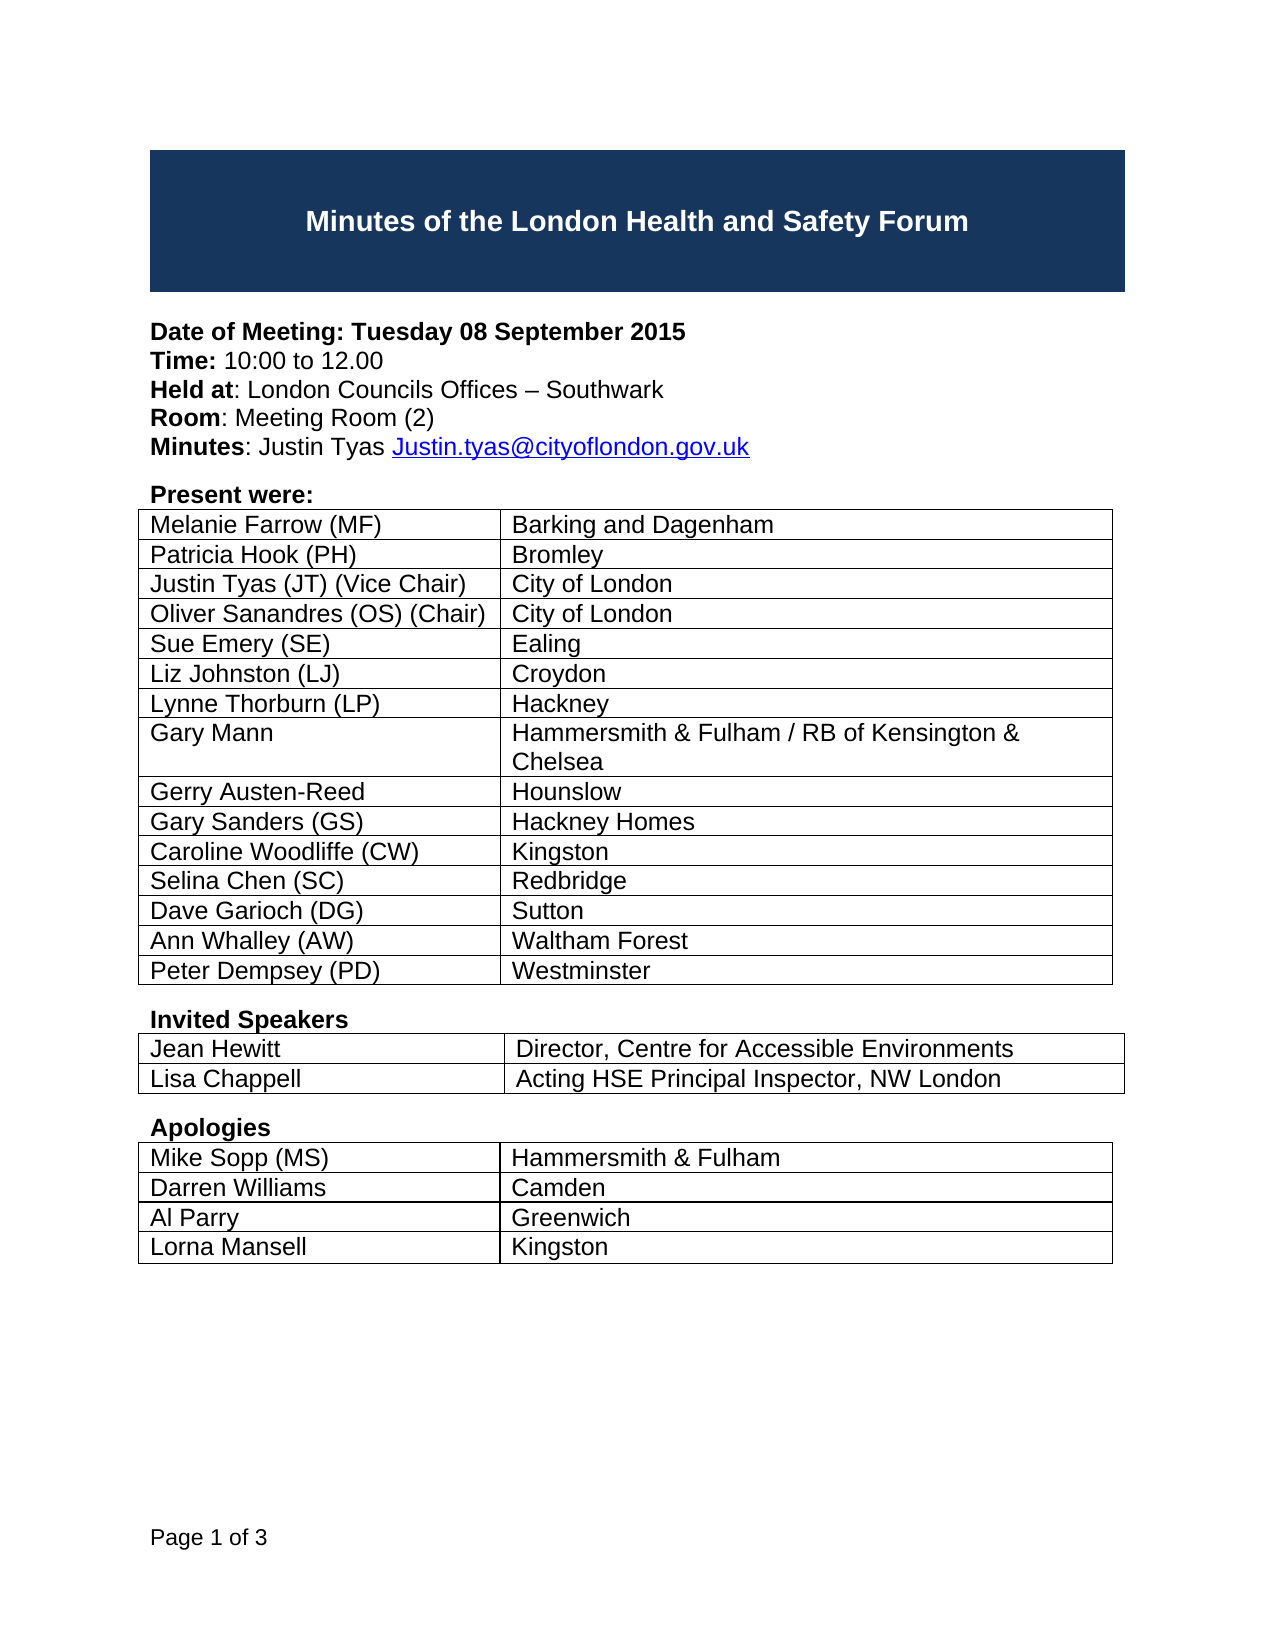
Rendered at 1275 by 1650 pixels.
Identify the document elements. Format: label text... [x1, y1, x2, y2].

table_cell Gary Sanders (GS) [139, 807, 500, 835]
text Present were: [150, 480, 1125, 509]
table_cell Ealing [501, 629, 1112, 658]
text Minutes of the London Health and Safety Forum [150, 204, 1125, 237]
table_header Mike Sopp (MS) [139, 1143, 499, 1172]
text Date of Meeting: Tuesday 08 September 2015 [150, 317, 1125, 346]
table_cell Oliver Sanandres (OS) (Chair) [139, 599, 500, 628]
table_cell Dave Garioch (DG) [139, 896, 500, 925]
table_header Jean Hewitt [139, 1034, 504, 1063]
table_cell Patricia Hook (PH) [139, 540, 500, 568]
table_cell City of London [501, 599, 1112, 628]
text Time: 10:00 to 12.00 [150, 346, 1125, 374]
table_cell Sue Emery (SE) [139, 629, 500, 658]
table_cell Darren Williams [139, 1173, 499, 1201]
table_cell Lisa Chappell [139, 1064, 504, 1093]
table_cell Gary Mann [139, 718, 500, 776]
table_cell Kingston [501, 1232, 1112, 1263]
table_cell Redbridge [501, 866, 1112, 895]
table_cell Westminster [501, 956, 1112, 984]
table_cell Al Parry [139, 1203, 499, 1231]
table_cell Hackney [501, 689, 1112, 717]
table_cell Ann Whalley (AW) [139, 926, 500, 954]
table_header Director, Centre for Accessible Environments [505, 1034, 1124, 1063]
table_header Hammersmith & Fulham [501, 1143, 1112, 1172]
table_cell Lorna Mansell [139, 1232, 499, 1263]
table_cell City of London [501, 569, 1112, 598]
table_cell Peter Dempsey (PD) [139, 956, 500, 984]
table_cell Liz Johnston (LJ) [139, 659, 500, 687]
table_cell Caroline Woodliffe (CW) [139, 836, 500, 865]
table_cell Hammersmith & Fulham / RB of Kensington & Chelsea [501, 718, 1112, 776]
table_cell Camden [501, 1173, 1112, 1201]
text Room: Meeting Room (2) [150, 403, 1125, 432]
table_cell Lynne Thorburn (LP) [139, 689, 500, 717]
table_cell Selina Chen (SC) [139, 866, 500, 895]
text Apologies [150, 1113, 1125, 1142]
text Invited Speakers [150, 1004, 1125, 1033]
table_cell Croydon [501, 659, 1112, 687]
table_cell Justin Tyas (JT) (Vice Chair) [139, 569, 500, 598]
table_cell Hackney Homes [501, 807, 1112, 835]
table_cell Kingston [501, 836, 1112, 865]
table_cell Hounslow [501, 777, 1112, 806]
table_cell Waltham Forest [501, 926, 1112, 954]
table_header Barking and Dagenham [501, 510, 1112, 538]
text Minutes: Justin Tyas Justin.tyas@cityoflondon.gov.uk [150, 432, 1125, 461]
table_cell Acting HSE Principal Inspector, NW London [505, 1064, 1124, 1093]
table_cell Bromley [501, 540, 1112, 568]
table_header Melanie Farrow (MF) [139, 510, 500, 538]
table_cell Gerry Austen-Reed [139, 777, 500, 806]
text Held at: London Councils Offices – Southwark [150, 374, 1125, 403]
table_cell Sutton [501, 896, 1112, 925]
table_cell Greenwich [501, 1203, 1112, 1231]
